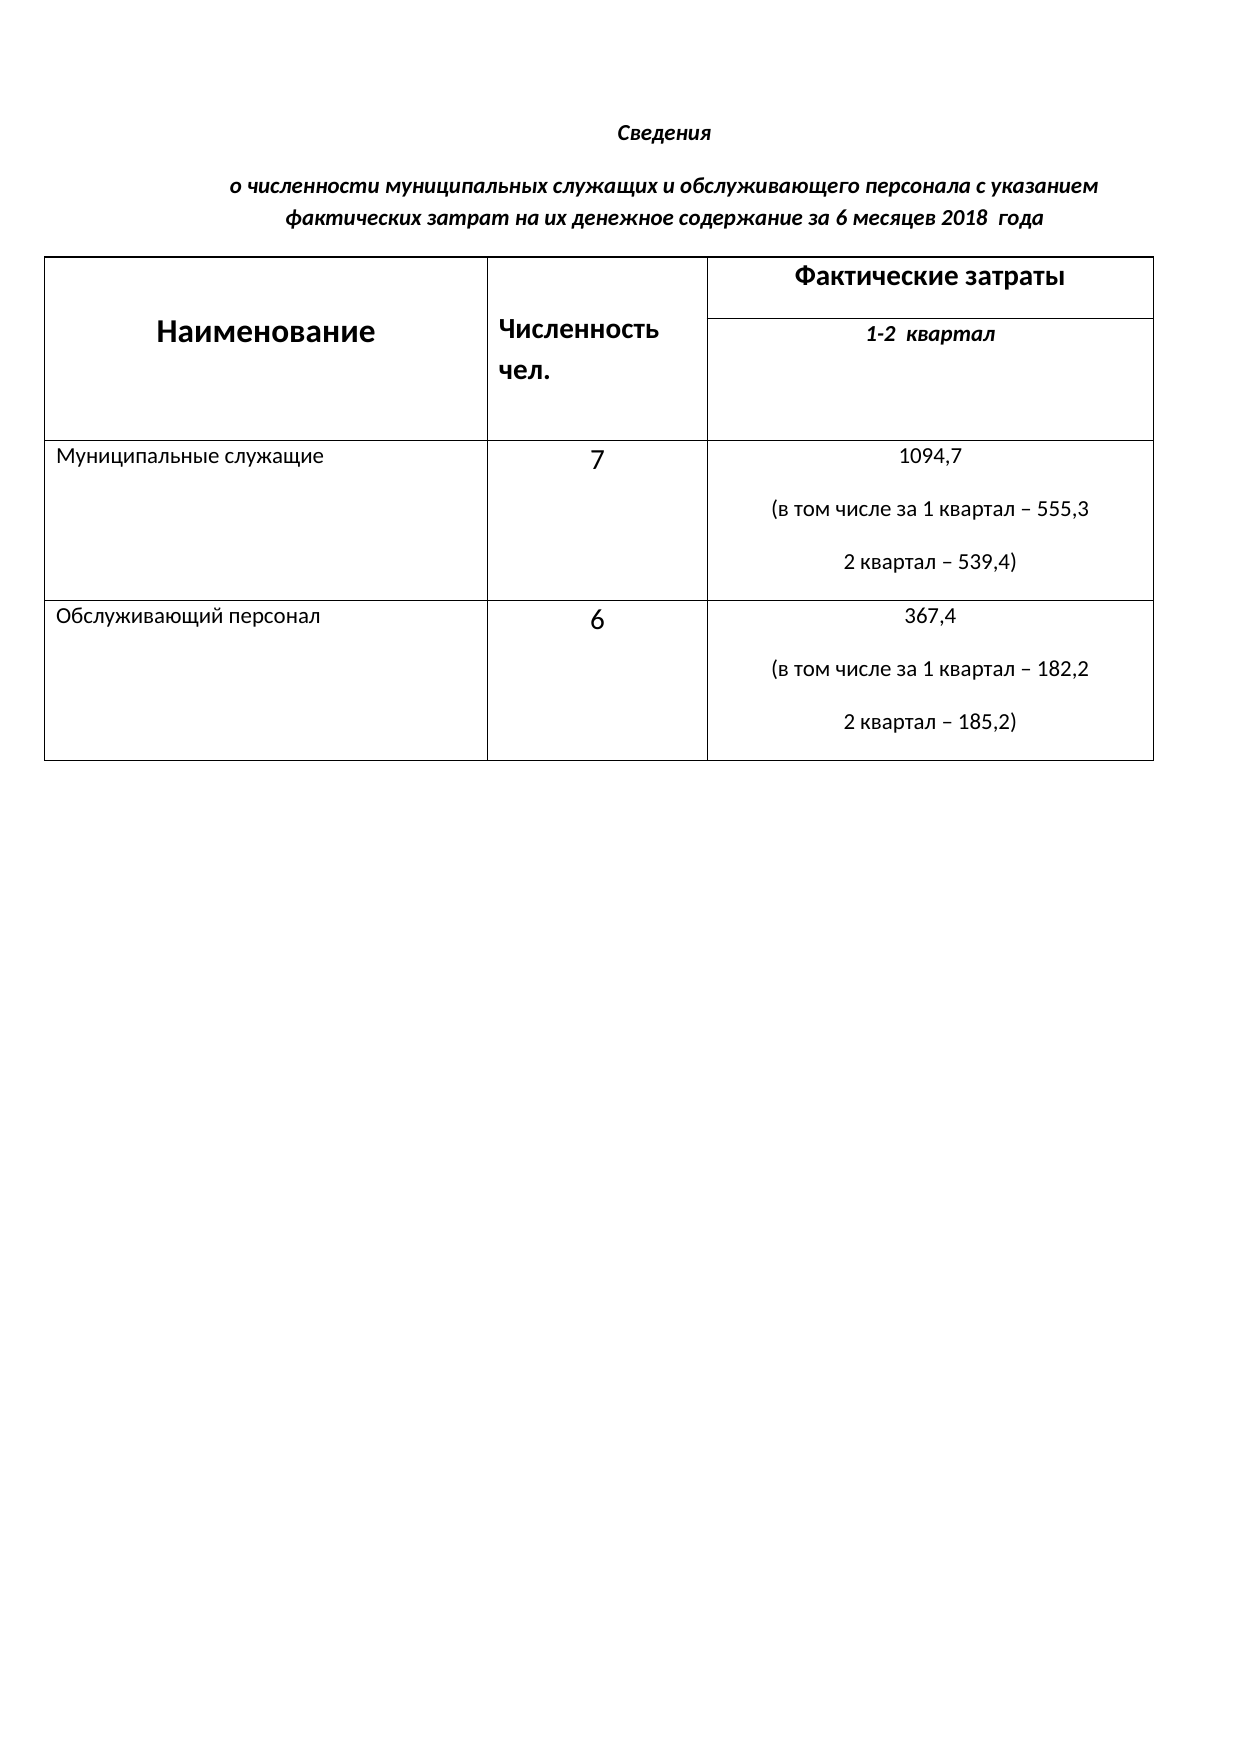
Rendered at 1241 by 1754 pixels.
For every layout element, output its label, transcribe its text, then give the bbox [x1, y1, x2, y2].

table_header Фактические затраты [708, 258, 1153, 318]
table_header Наименование [45, 258, 487, 440]
table_cell Обслуживающий персонал [45, 601, 487, 760]
table_cell 7 [488, 441, 707, 600]
text о численности муниципальных служащих и обслуживающего персонала с указанием фактических затрат на их денежное содержание за 6 месяцев 2018 года [177, 171, 1152, 231]
table_header Численность чел. [488, 258, 707, 440]
table_cell 367,4 (в том числе за 1 квартал – 182,2 2 квартал – 185,2) [708, 601, 1153, 760]
table_cell 1094,7 (в том числе за 1 квартал – 555,3 2 квартал – 539,4) [708, 441, 1153, 600]
table_cell Муниципальные служащие [45, 441, 487, 600]
table_cell 1-2 квартал [708, 319, 1153, 440]
text Сведения [177, 118, 1152, 146]
table_cell 6 [488, 601, 707, 760]
